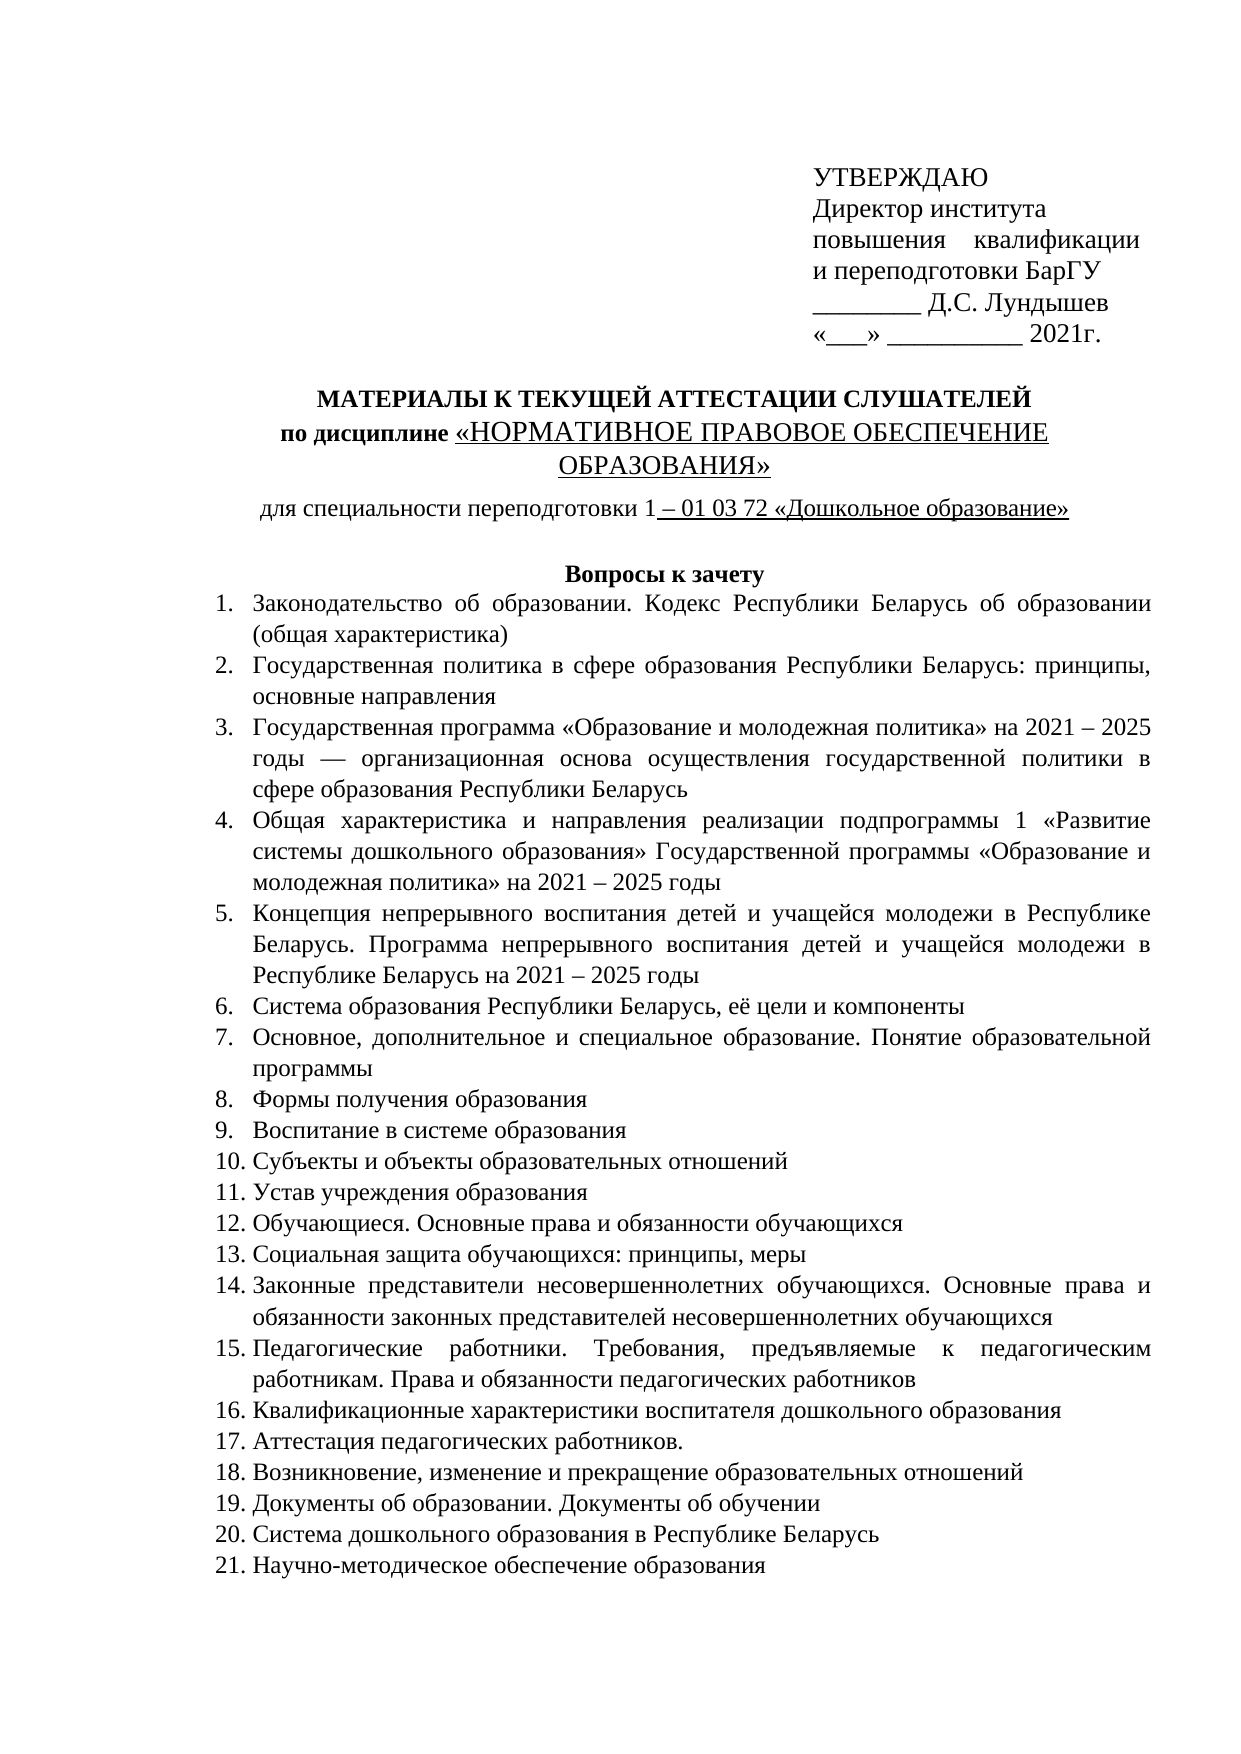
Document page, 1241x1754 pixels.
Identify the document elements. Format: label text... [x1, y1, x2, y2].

list Воспитание в системе образования [215, 1115, 1152, 1144]
text для специальности переподготовки 1 – 01 03 72 «Дошкольное образование» [177, 493, 1152, 522]
text МАТЕРИАЛЫ К ТЕКУЩЕЙ АТТЕСТАЦИИ СЛУШАТЕЛЕЙ [177, 381, 1171, 414]
list Основное, дополнительное и специальное образование. Понятие образовательной программы [215, 1022, 1152, 1082]
list Законодательство об образовании. Кодекс Республики Беларусь об образовании (общая характеристика) [215, 588, 1152, 647]
list Научно-методическое обеспечение образования [215, 1550, 1152, 1579]
list Государственная программа «Образование и молодежная политика» на 2021 – 2025 годы — организационная основа осуществления государственной политики в сфере образования Республики Беларусь [215, 712, 1152, 803]
list Система дошкольного образования в Республике Беларусь [215, 1519, 1152, 1548]
table_header УТВЕРЖДАЮ Директор института повышения квалификации и переподготовки БарГУ ________ Д.С. Лундышев «___» __________ 2021г. [801, 161, 1152, 348]
list Устав учреждения образования [215, 1177, 1152, 1206]
list Государственная политика в сфере образования Республики Беларусь: принципы, основные направления [215, 650, 1152, 709]
text по дисциплине «НОРМАТИВНОЕ ПРАВОВОЕ ОБЕСПЕЧЕНИЕ ОБРАЗОВАНИЯ» [177, 414, 1152, 481]
list Формы получения образования [215, 1084, 1152, 1113]
list Педагогические работники. Требования, предъявляемые к педагогическим работникам. Права и обязанности педагогических работников [215, 1333, 1152, 1392]
list Возникновение, изменение и прекращение образовательных отношений [215, 1457, 1152, 1486]
list Социальная защита обучающихся: принципы, меры [215, 1239, 1152, 1268]
list Документы об образовании. Документы об обучении [215, 1488, 1152, 1517]
list Обучающиеся. Основные права и обязанности обучающихся [215, 1208, 1152, 1237]
list Общая характеристика и направления реализации подпрограммы 1 «Развитие системы дошкольного образования» Государственной программы «Образование и молодежная политика» на 2021 – 2025 годы [215, 805, 1152, 896]
list Концепция непрерывного воспитания детей и учащейся молодежи в Республике Беларусь. Программа непрерывного воспитания детей и учащейся молодежи в Республике Беларусь на 2021 – 2025 годы [215, 898, 1152, 989]
list Законные представители несовершеннолетних обучающихся. Основные права и обязанности законных представителей несовершеннолетних обучающихся [215, 1271, 1152, 1330]
text Вопросы к зачету [177, 559, 1152, 588]
list Система образования Республики Беларусь, её цели и компоненты [215, 991, 1152, 1020]
list Субъекты и объекты образовательных отношений [215, 1146, 1152, 1175]
list Квалификационные характеристики воспитателя дошкольного образования [215, 1395, 1152, 1423]
list Аттестация педагогических работников. [215, 1426, 1152, 1454]
